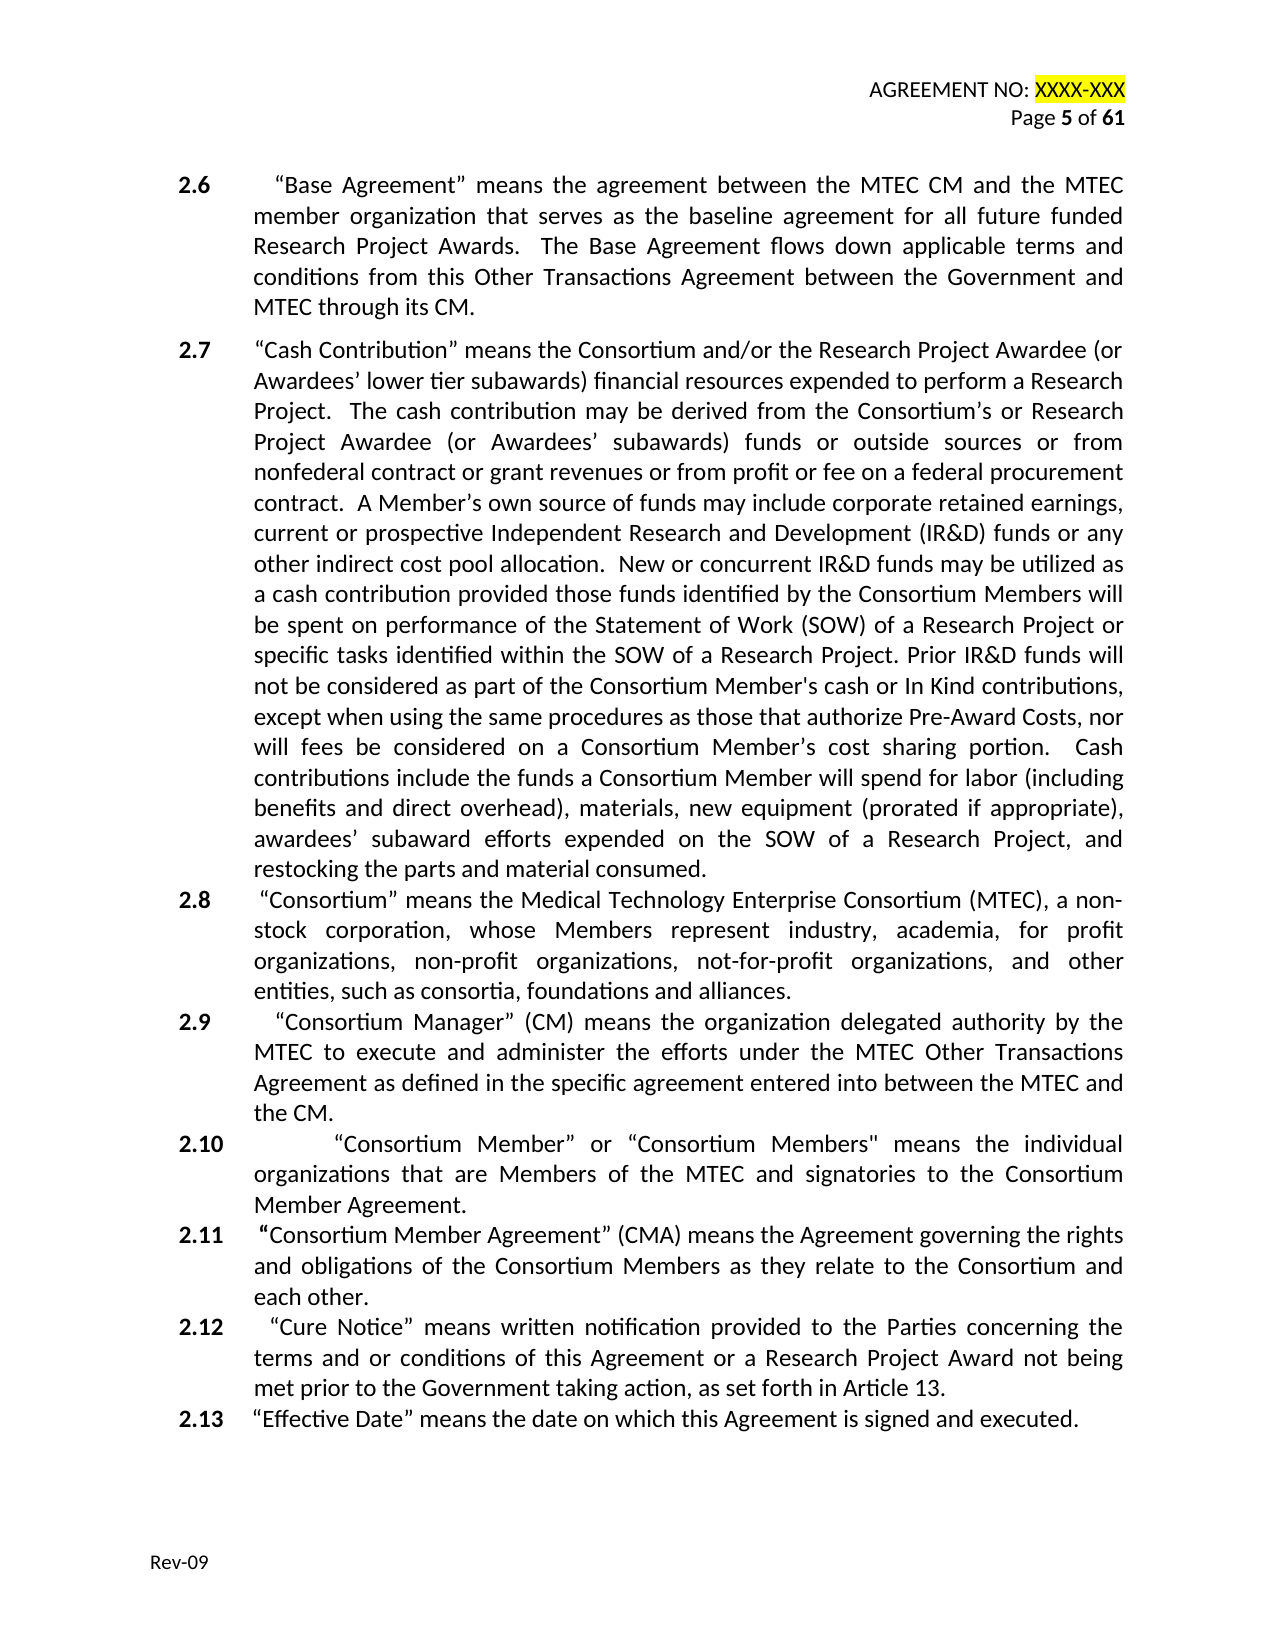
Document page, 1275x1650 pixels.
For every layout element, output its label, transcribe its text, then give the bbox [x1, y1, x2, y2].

list “Effective Date” means the date on which this Agreement is signed and executed. [178, 1403, 1125, 1433]
list “Cash Contribution” means the Consortium and/or the Research Project Awardee (or Awardees’ lower tier subawards) financial resources expended to perform a Research Project. The cash contribution may be derived from the Consortium’s or Research Project Awardee (or Awardees’ subawards) funds or outside sources or from nonfederal contract or grant revenues or from profit or fee on a federal procurement contract. A Member’s own source of funds may include corporate retained earnings, current or prospective Independent Research and Development (IR&D) funds or any other indirect cost pool allocation. New or concurrent IR&D funds may be utilized as a cash contribution provided those funds identified by the Consortium Members will be spent on performance of the Statement of Work (SOW) of a Research Project or specific tasks identified within the SOW of a Research Project. Prior IR&D funds will not be considered as part of the Consortium Member's cash or In Kind contributions, except when using the same procedures as those that authorize Pre-Award Costs, nor will fees be considered on a Consortium Member’s cost sharing portion. Cash contributions include the funds a Consortium Member will spend for labor (including benefits and direct overhead), materials, new equipment (prorated if appropriate), awardees’ subaward efforts expended on the SOW of a Research Project, and restocking the parts and material consumed. [178, 334, 1125, 884]
list “Consortium” means the Medical Technology Enterprise Consortium (MTEC), a non-stock corporation, whose Members represent industry, academia, for profit organizations, non-profit organizations, not-for-profit organizations, and other entities, such as consortia, foundations and alliances. [178, 884, 1125, 1006]
list “Consortium Member Agreement” (CMA) means the Agreement governing the rights and obligations of the Consortium Members as they relate to the Consortium and each other. [178, 1219, 1125, 1311]
list “Consortium Manager” (CM) means the organization delegated authority by the MTEC to execute and administer the efforts under the MTEC Other Transactions Agreement as defined in the specific agreement entered into between the MTEC and the CM. [178, 1006, 1125, 1128]
list “Consortium Member” or “Consortium Members" means the individual organizations that are Members of the MTEC and signatories to the Consortium Member Agreement. [178, 1128, 1125, 1219]
list “Cure Notice” means written notification provided to the Parties concerning the terms and or conditions of this Agreement or a Research Project Award not being met prior to the Government taking action, as set forth in Article 13. [178, 1311, 1125, 1403]
list “Base Agreement” means the agreement between the MTEC CM and the MTEC member organization that serves as the baseline agreement for all future funded Research Project Awards. The Base Agreement flows down applicable terms and conditions from this Other Transactions Agreement between the Government and MTEC through its CM. [178, 169, 1125, 322]
